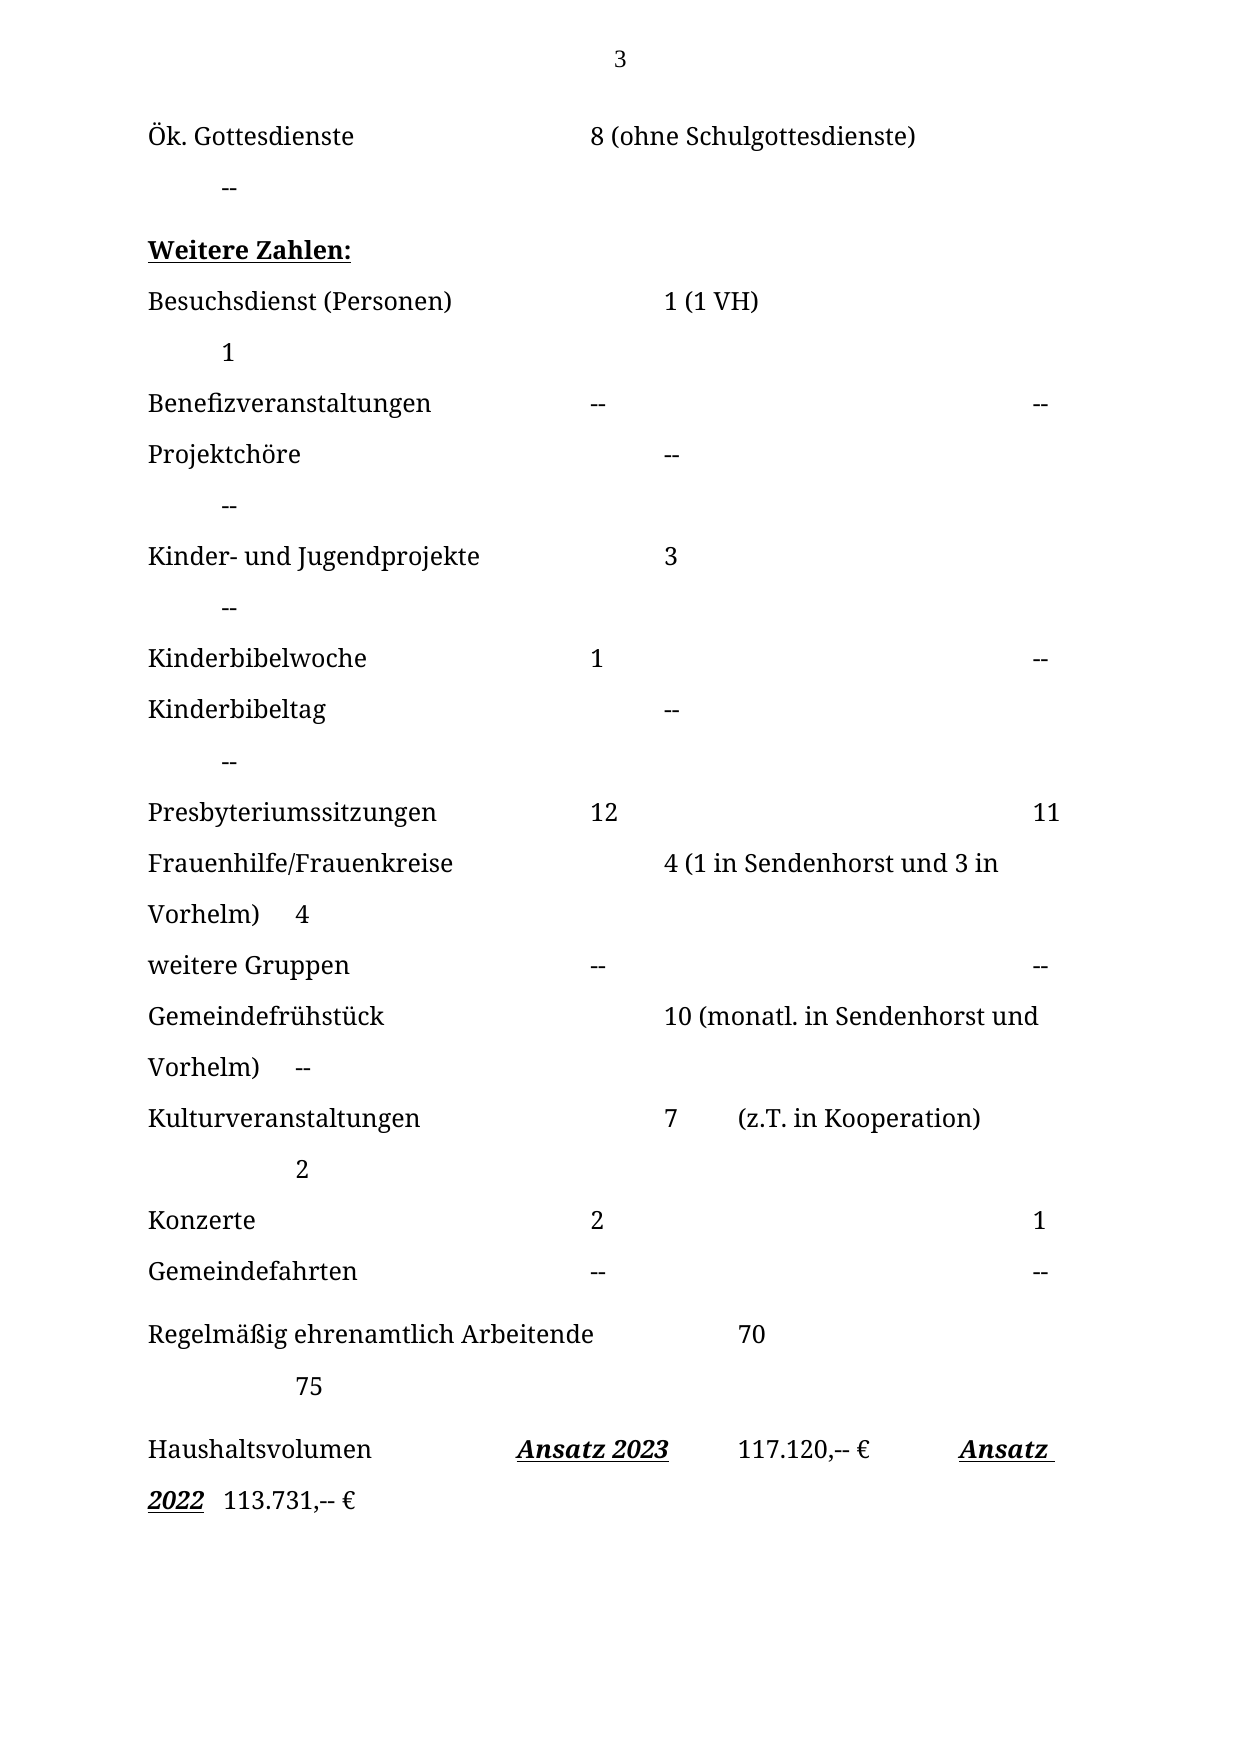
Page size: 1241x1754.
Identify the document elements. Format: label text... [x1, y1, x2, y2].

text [148, 118, 1092, 203]
text Regelmäßig ehrenamtlich Arbeitende 70 75 [148, 1317, 1092, 1402]
text Haushaltsvolumen Ansatz 2023 117.120,-- € Ansatz 2022 113.731,-- € [148, 1432, 1092, 1517]
text Weitere Zahlen: Besuchsdienst (Personen) 1 (1 VH) 1 Benefizveranstaltungen -- -- Projektchöre -- -- Kinder- und Jugendprojekte 3 -- Kinderbibelwoche 1 -- Kinderbibeltag -- -- Presbyteriumssitzungen 12 11 Frauenhilfe/Frauenkreise 4 (1 in Sendenhorst und 3 in Vorhelm) 4 weitere Gruppen -- -- Gemeindefrühstück 10 (monatl. in Sendenhorst und Vorhelm) -- Kulturveranstaltungen 7 (z.T. in Kooperation) 2 Konzerte 2 1 Gemeindefahrten -- -- [148, 233, 1092, 1288]
